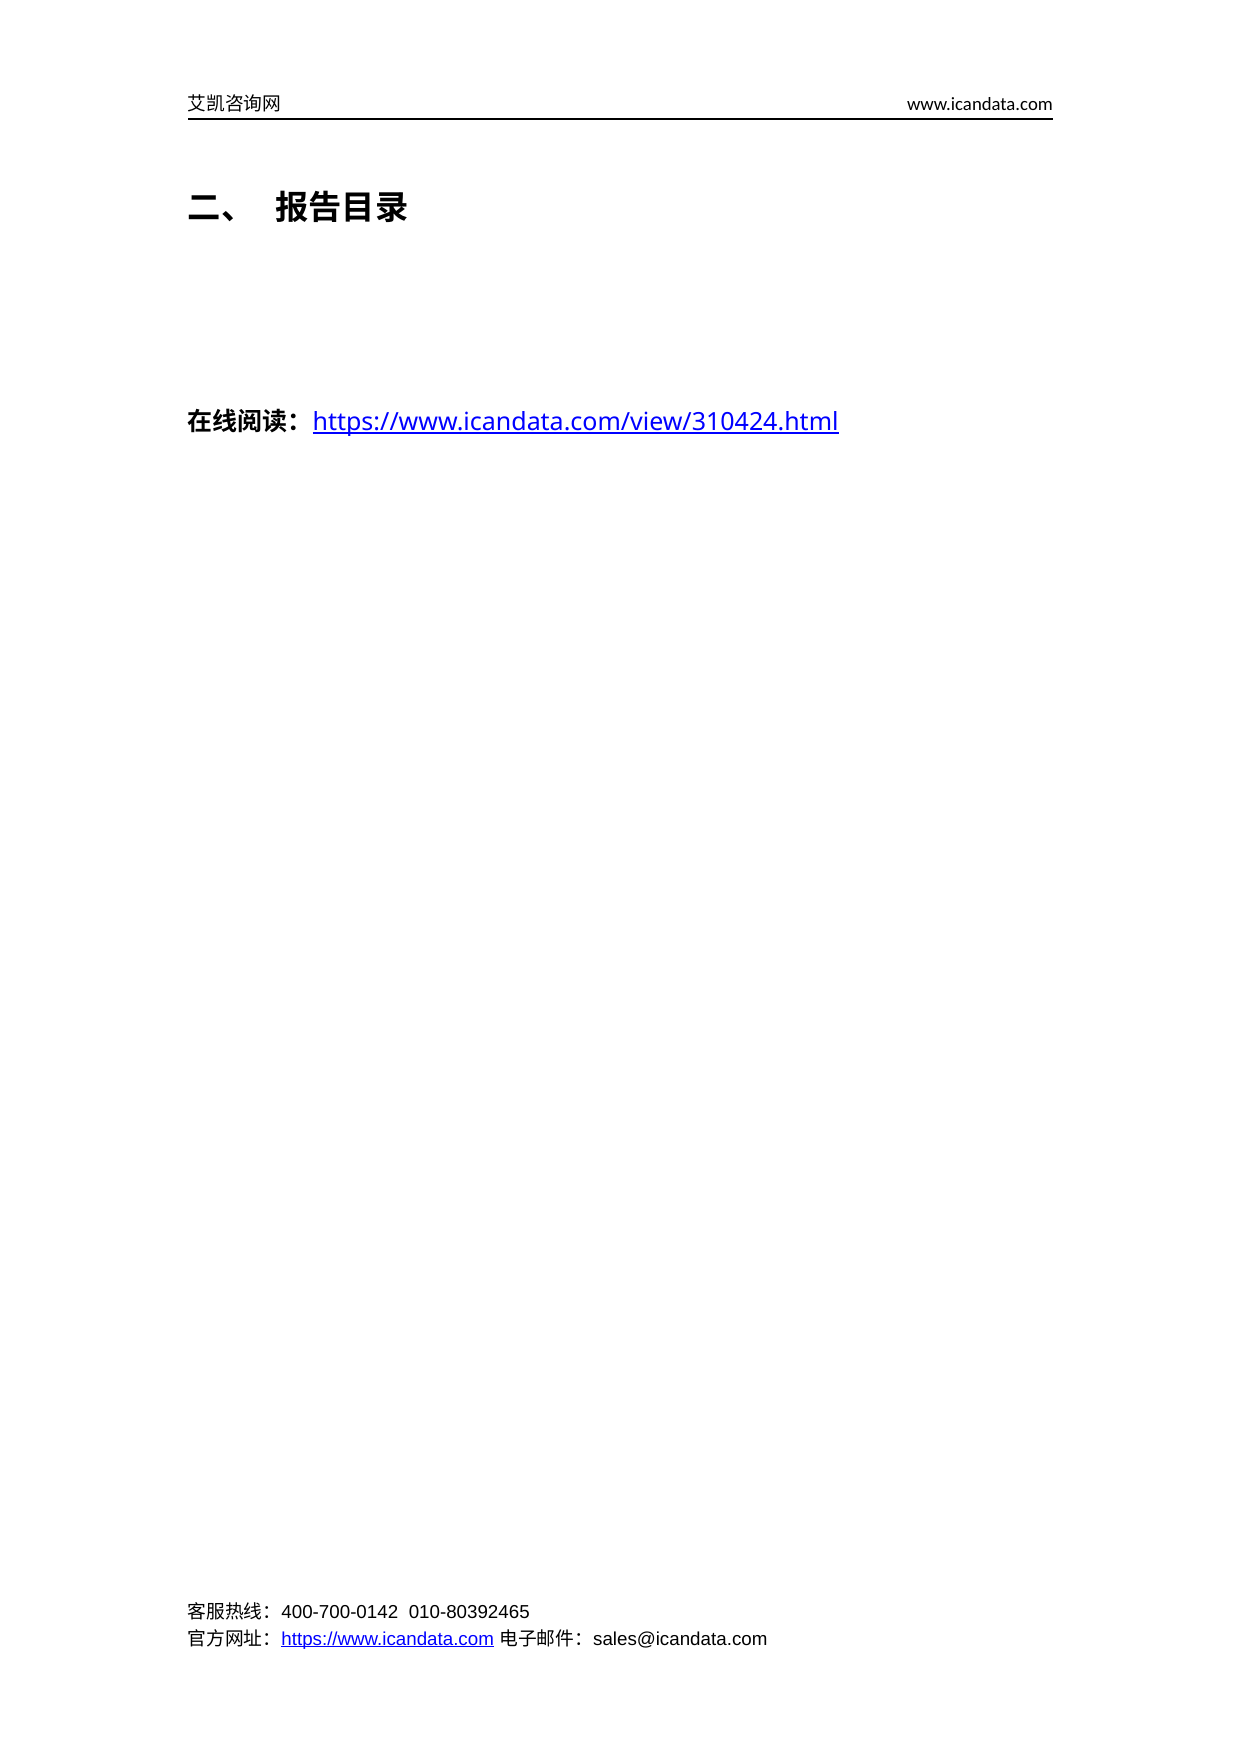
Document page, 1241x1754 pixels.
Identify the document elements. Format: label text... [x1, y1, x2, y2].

text 在线阅读：https://www.icandata.com/view/310424.html [187, 387, 1053, 452]
subtitle 报告目录 [187, 172, 1053, 237]
